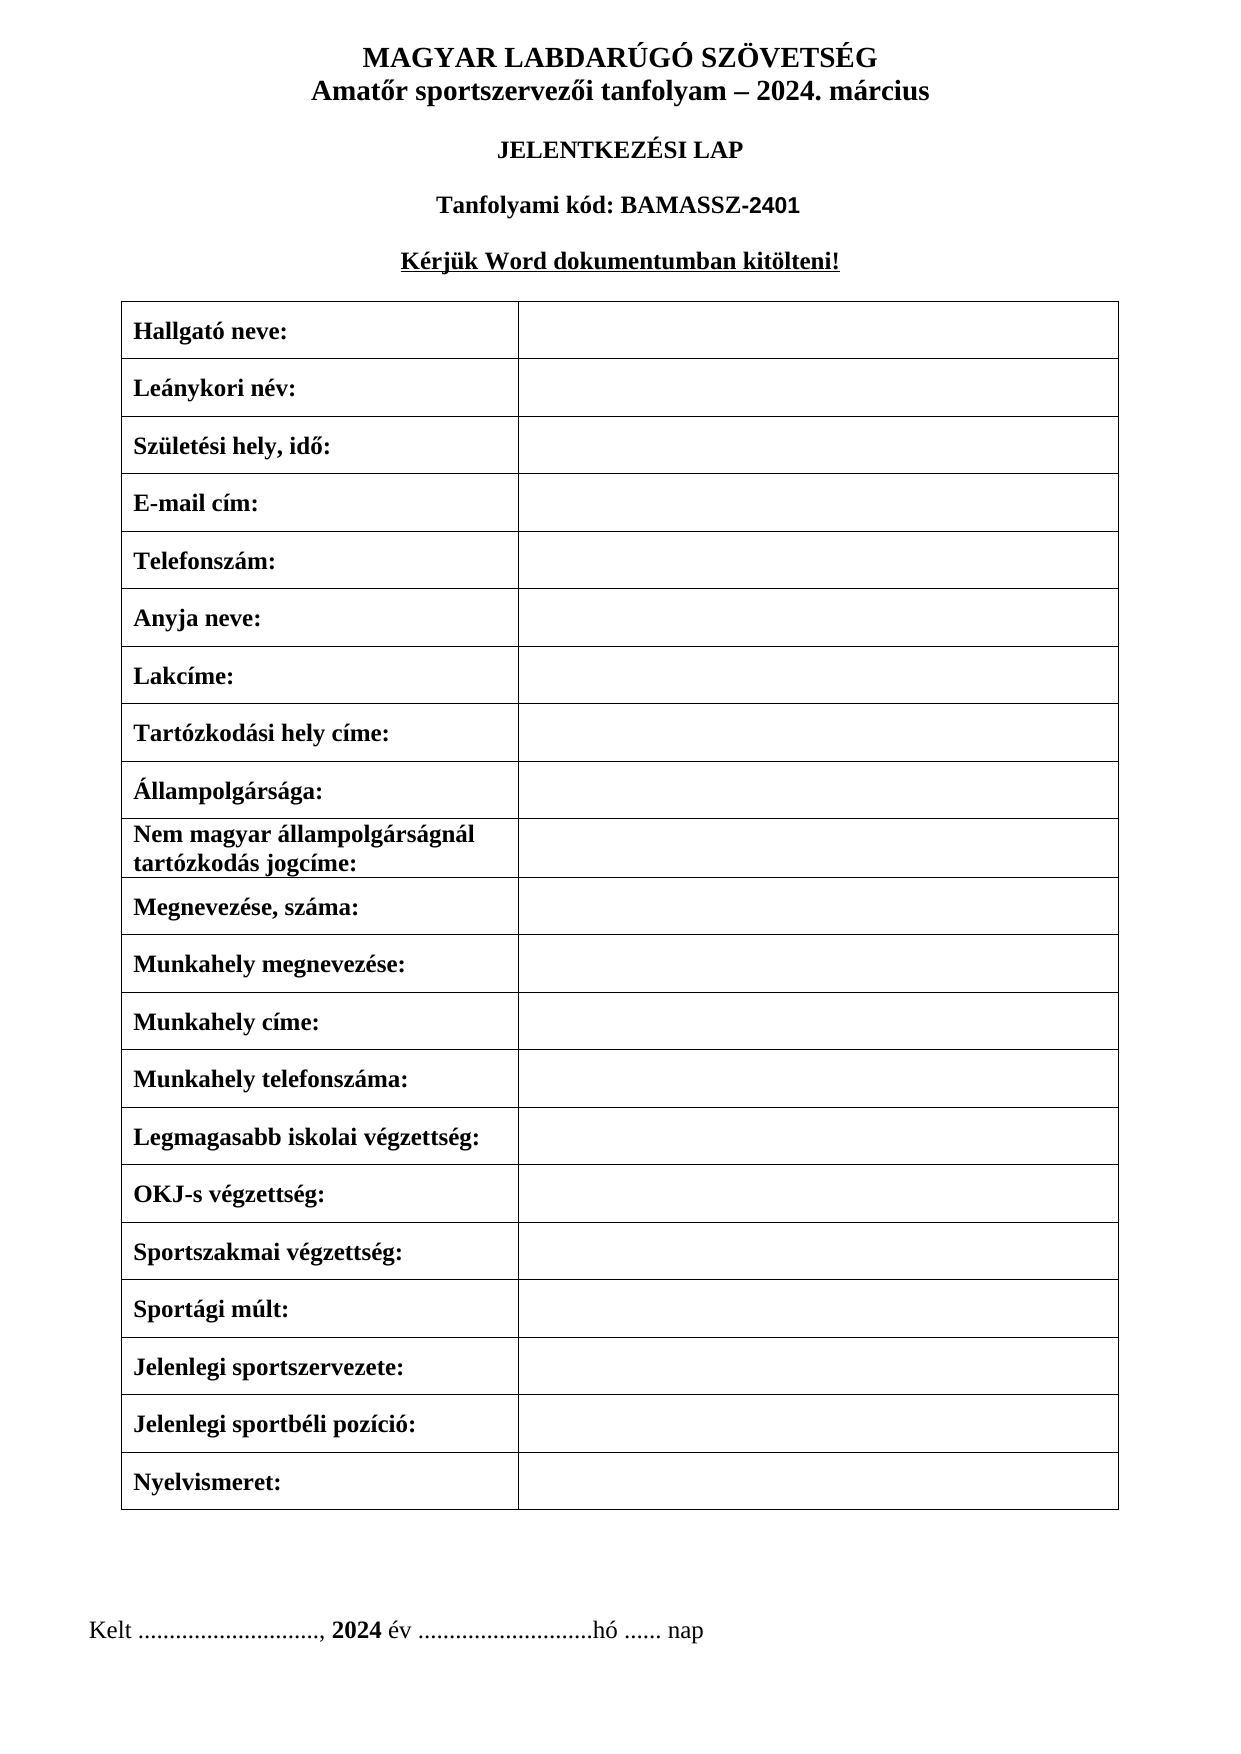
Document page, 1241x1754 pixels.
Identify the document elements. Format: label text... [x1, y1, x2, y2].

table_cell [519, 474, 1118, 531]
table_cell E-mail cím: [122, 474, 518, 531]
text Amatőr sportszervezői tanfolyam – 2024. március [148, 73, 1093, 107]
table_cell [519, 993, 1118, 1049]
table_cell [519, 1395, 1118, 1452]
table_header [519, 302, 1118, 358]
table_header Hallgató neve: [122, 302, 518, 358]
table_cell [519, 1338, 1118, 1394]
table_cell Állampolgársága: [122, 762, 518, 818]
table_cell Megnevezése, száma: [122, 878, 518, 934]
table_cell Munkahely címe: [122, 993, 518, 1049]
table_cell Telefonszám: [122, 532, 518, 588]
table_cell [519, 1108, 1118, 1164]
table_cell Lakcíme: [122, 647, 518, 703]
table_cell Jelenlegi sportszervezete: [122, 1338, 518, 1394]
text Kelt ............................., 2024 év ............................hó ...... nap [88, 1616, 1093, 1644]
text Jelentkezési lap [148, 136, 1093, 164]
table_cell Munkahely telefonszáma: [122, 1050, 518, 1107]
table_cell [519, 647, 1118, 703]
table_cell Sportági múlt: [122, 1280, 518, 1337]
table_cell Legmagasabb iskolai végzettség: [122, 1108, 518, 1164]
table_cell [519, 762, 1118, 818]
table_cell OKJ-s végzettség: [122, 1165, 518, 1222]
text Kérjük Word dokumentumban kitölteni! [148, 246, 1093, 274]
table_cell Leánykori név: [122, 359, 518, 416]
table_cell [519, 1050, 1118, 1107]
text Tanfolyami kód: BAMASSZ-2401 [30, 191, 1093, 219]
table_cell Munkahely megnevezése: [122, 935, 518, 992]
table_cell [519, 1280, 1118, 1337]
table_cell Nem magyar állampolgárságnál tartózkodás jogcíme: [122, 819, 518, 877]
table_cell [519, 1165, 1118, 1222]
table_cell Tartózkodási hely címe: [122, 704, 518, 761]
table_cell Jelenlegi sportbéli pozíció: [122, 1395, 518, 1452]
table_cell Anyja neve: [122, 589, 518, 646]
table_cell Nyelvismeret: [122, 1453, 518, 1509]
table_cell [519, 878, 1118, 934]
text MAGYAR LABDARÚGÓ SZÖVETSÉG [148, 40, 1093, 73]
table_cell Sportszakmai végzettség: [122, 1223, 518, 1279]
table_cell [519, 704, 1118, 761]
table_cell Születési hely, idő: [122, 417, 518, 473]
table_cell [519, 819, 1118, 877]
table_cell [519, 935, 1118, 992]
table_cell [519, 1223, 1118, 1279]
table_cell [519, 1453, 1118, 1509]
table_cell [519, 532, 1118, 588]
table_cell [519, 589, 1118, 646]
table_cell [519, 359, 1118, 416]
table_cell [519, 417, 1118, 473]
